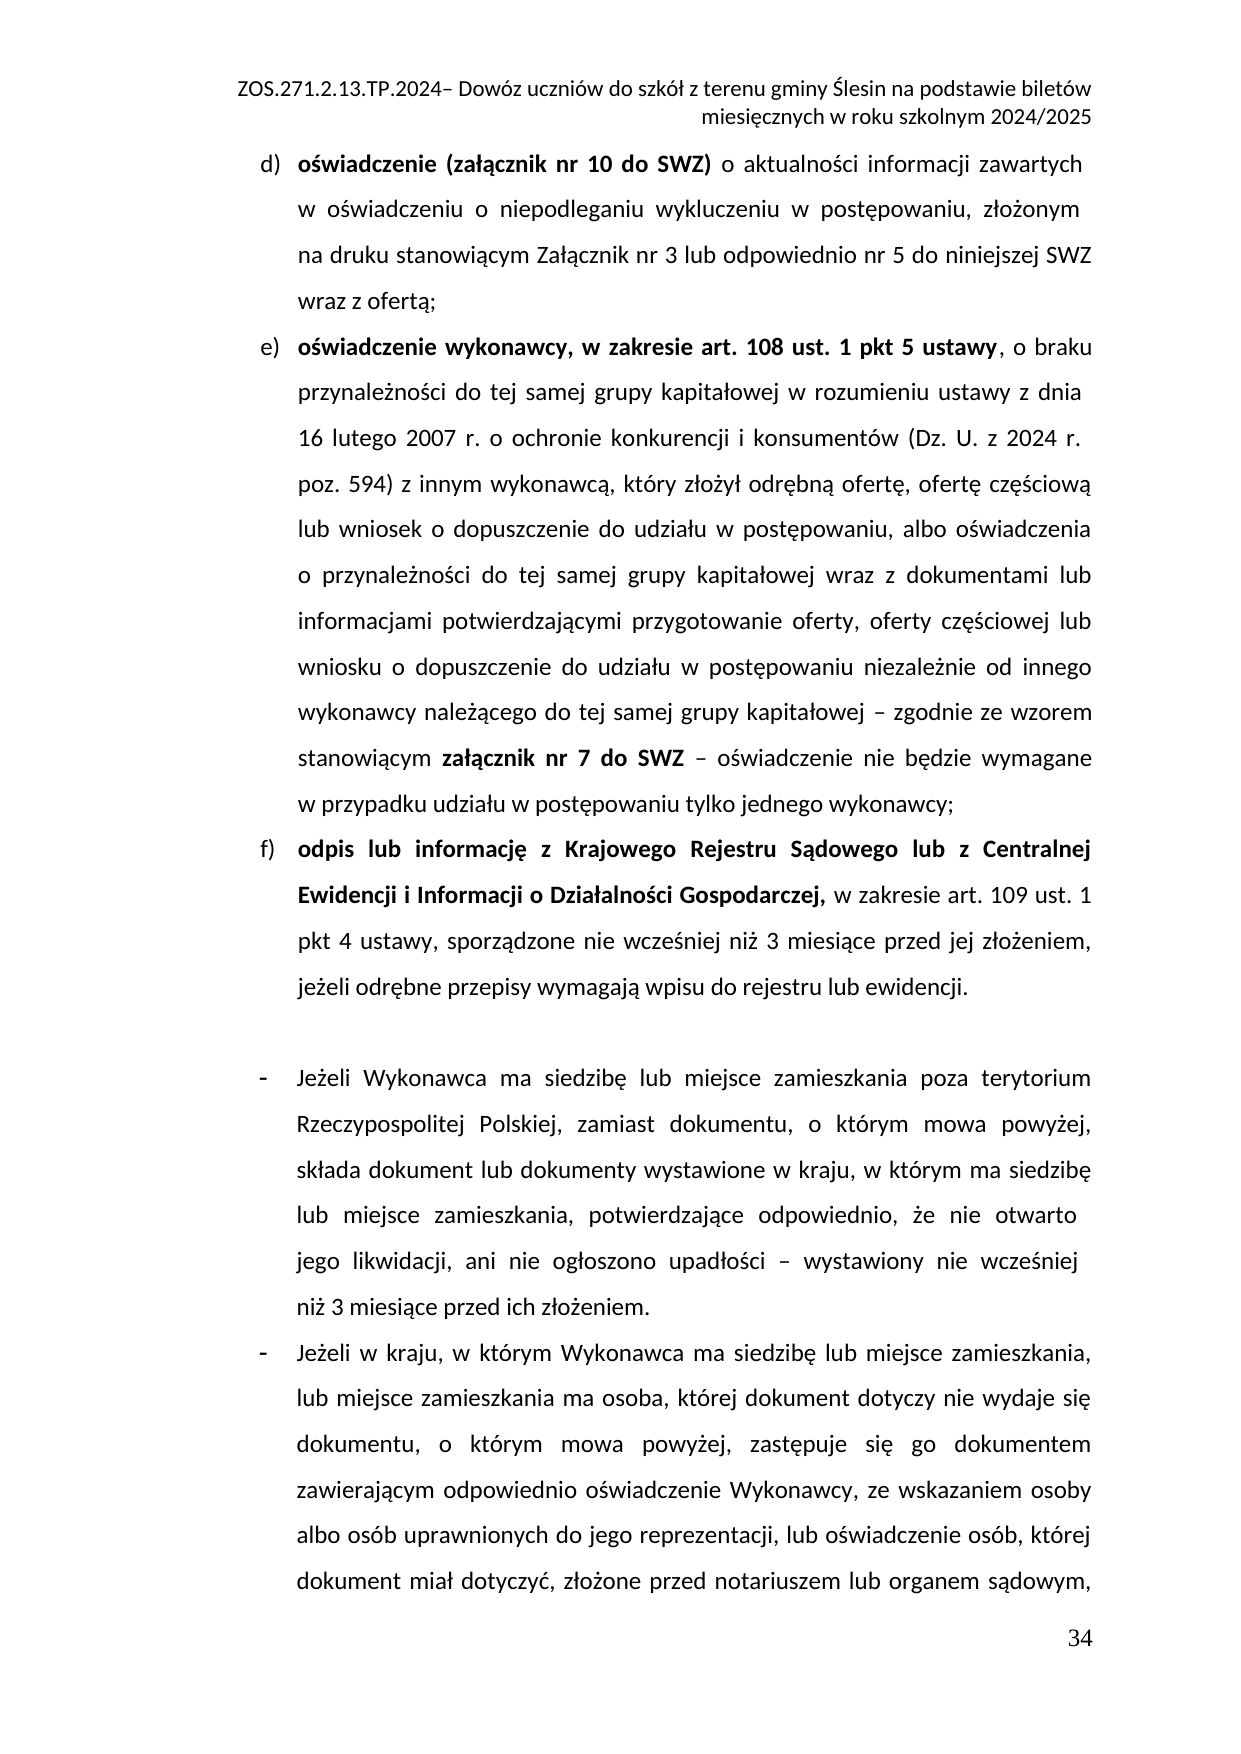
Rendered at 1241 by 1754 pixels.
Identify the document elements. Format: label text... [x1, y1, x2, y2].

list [259, 1337, 1092, 1596]
list Jeżeli Wykonawca ma siedzibę lub miejsce zamieszkania poza terytorium Rzeczypospolitej Polskiej, zamiast dokumentu, o którym mowa powyżej, składa dokument lub dokumenty wystawione w kraju, w którym ma siedzibę lub miejsce zamieszkania, potwierdzające odpowiednio, że nie otwarto jego likwidacji, ani nie ogłoszono upadłości – wystawiony nie wcześniej niż 3 miesiące przed ich złożeniem. [259, 1062, 1092, 1321]
list oświadczenie (załącznik nr 10 do SWZ) o aktualności informacji zawartych w oświadczeniu o niepodleganiu wykluczeniu w postępowaniu, złożonym na druku stanowiącym Załącznik nr 3 lub odpowiednio nr 5 do niniejszej SWZ wraz z ofertą; [260, 148, 1092, 315]
list odpis lub informację z Krajowego Rejestru Sądowego lub z Centralnej Ewidencji i Informacji o Działalności Gospodarczej, w zakresie art. 109 ust. 1 pkt 4 ustawy, sporządzone nie wcześniej niż 3 miesiące przed jej złożeniem, jeżeli odrębne przepisy wymagają wpisu do rejestru lub ewidencji. [260, 834, 1092, 1001]
list oświadczenie wykonawcy, w zakresie art. 108 ust. 1 pkt 5 ustawy, o braku przynależności do tej samej grupy kapitałowej w rozumieniu ustawy z dnia 16 lutego 2007 r. o ochronie konkurencji i konsumentów (Dz. U. z 2024 r. poz. 594) z innym wykonawcą, który złożył odrębną ofertę, ofertę częściową lub wniosek o dopuszczenie do udziału w postępowaniu, albo oświadczenia o przynależności do tej samej grupy kapitałowej wraz z dokumentami lub informacjami potwierdzającymi przygotowanie oferty, oferty częściowej lub wniosku o dopuszczenie do udziału w postępowaniu niezależnie od innego wykonawcy należącego do tej samej grupy kapitałowej – zgodnie ze wzorem stanowiącym załącznik nr 7 do SWZ – oświadczenie nie będzie wymagane w przypadku udziału w postępowaniu tylko jednego wykonawcy; [260, 331, 1092, 818]
